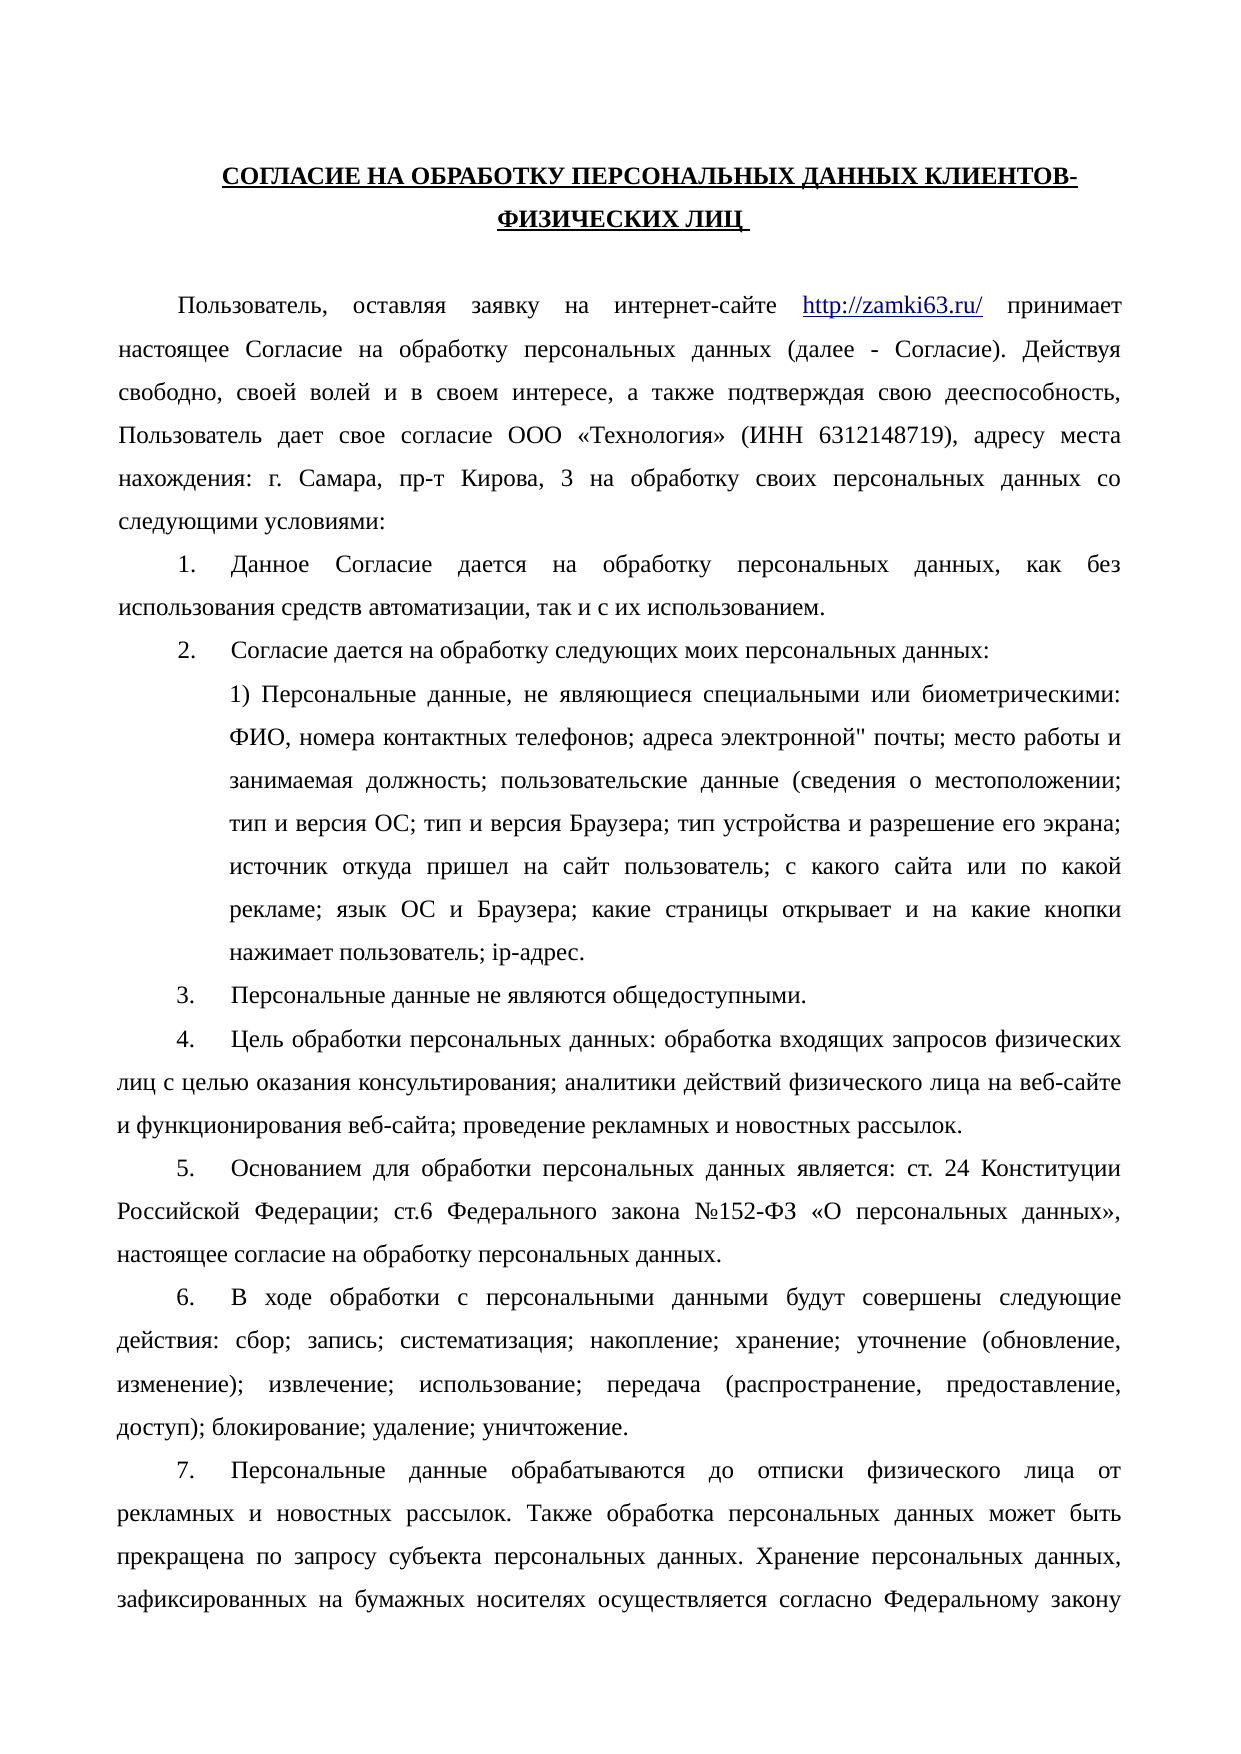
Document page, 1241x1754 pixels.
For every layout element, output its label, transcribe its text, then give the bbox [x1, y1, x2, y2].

list Данное Согласие дается на обработку персональных данных, как без использования средств автоматизации, так и с их использованием. [118, 549, 1122, 621]
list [117, 1455, 1122, 1613]
text СОГЛАСИЕ НА ОБРАБОТКУ ПЕРСОНАЛЬНЫХ ДАННЫХ КЛИЕНТОВ- ФИЗИЧЕСКИХ ЛИЦ [118, 161, 1122, 233]
list Согласие дается на обработку следующих моих персональных данных: [118, 636, 1122, 664]
list Основанием для обработки персональных данных является: ст. 24 Конституции Российской Федерации; ст.6 Федерального закона №152-ФЗ «О персональных данных», настоящее согласие на обработку персональных данных. [117, 1153, 1122, 1268]
list Персональные данные не являются общедоступными. [117, 981, 1122, 1009]
text Пользователь, оставляя заявку на интернет-сайте http://zamki63.ru/ принимает настоящее Согласие на обработку персональных данных (далее - Согласие). Действуя свободно, своей волей и в своем интересе, а также подтверждая свою дееспособность, Пользователь дает свое согласие ООО «Технология» (ИНН 6312148719), адресу места нахождения: г. Самара, пр-т Кирова, 3 на обработку своих персональных данных со следующими условиями: [118, 291, 1122, 535]
text 1) Персональные данные, не являющиеся специальными или биометрическими: ФИО, номера контактных телефонов; адреса электронной" почты; место работы и занимаемая должность; пользовательские данные (сведения о местоположении; тип и версия ОС; тип и версия Браузера; тип устройства и разрешение его экрана; источник откуда пришел на сайт пользователь; с какого сайта или по какой рекламе; язык ОС и Браузера; какие страницы открывает и на какие кнопки нажимает пользователь; ip-адрес. [229, 679, 1122, 966]
list Цель обработки персональных данных: обработка входящих запросов физических лиц с целью оказания консультирования; аналитики действий физического лица на веб-сайте и функционирования веб-сайта; проведение рекламных и новостных рассылок. [117, 1024, 1122, 1139]
list В ходе обработки с персональными данными будут совершены следующие действия: сбор; запись; систематизация; накопление; хранение; уточнение (обновление, изменение); извлечение; использование; передача (распространение, предоставление, доступ); блокирование; удаление; уничтожение. [117, 1282, 1122, 1441]
